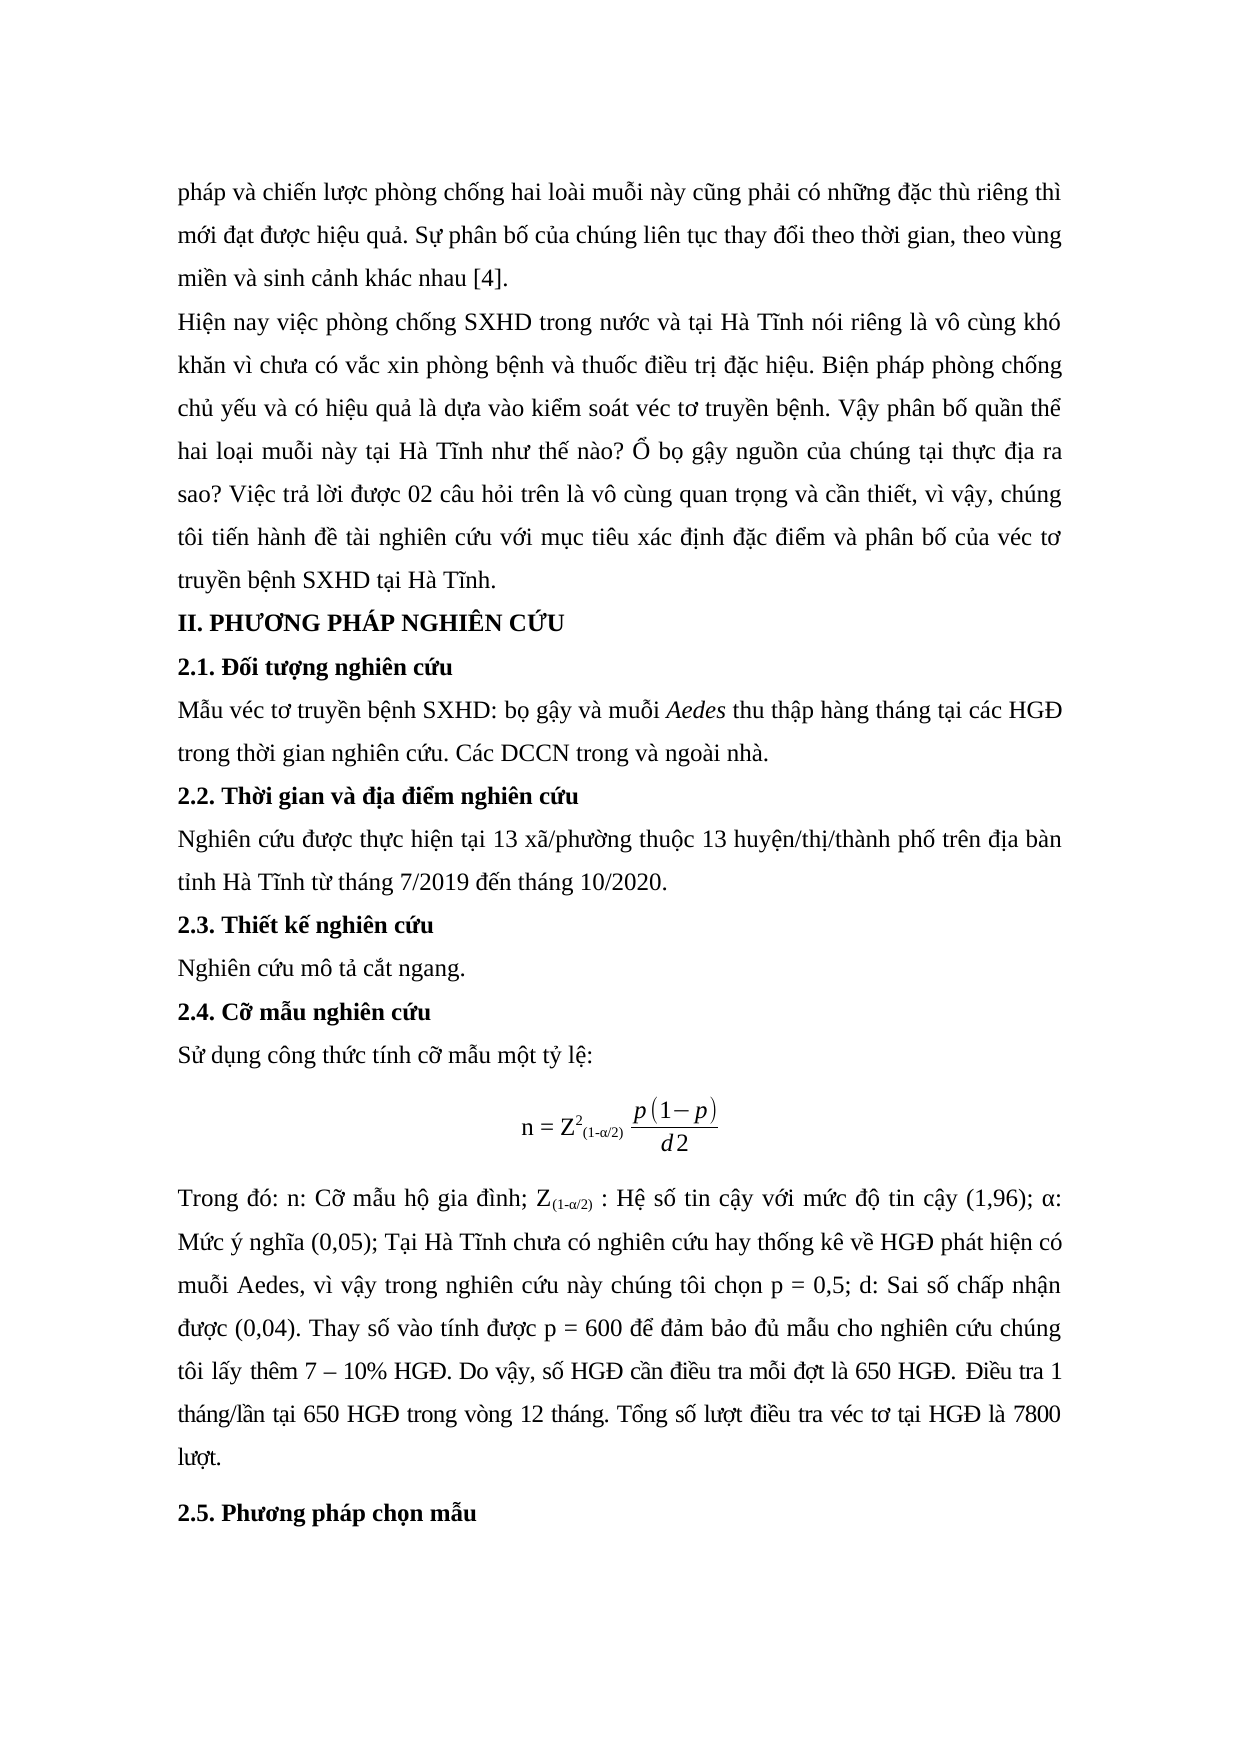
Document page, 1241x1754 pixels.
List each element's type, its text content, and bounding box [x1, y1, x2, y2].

text Hiện nay việc phòng chống SXHD trong nước và tại Hà Tĩnh nói riêng là vô cùng khó khăn vì chưa có vắc xin phòng bệnh và thuốc điều trị đặc hiệu. Biện pháp phòng chống chủ yếu và có hiệu quả là dựa vào kiểm soát véc tơ truyền bệnh. Vậy phân bố quần thể hai loại muỗi này tại Hà Tĩnh như thế nào? Ổ bọ gậy nguồn của chúng tại thực địa ra sao? Việc trả lời được 02 câu hỏi trên là vô cùng quan trọng và cần thiết, vì vậy, chúng tôi tiến hành đề tài nghiên cứu với mục tiêu xác định đặc điểm và phân bố của véc tơ truyền bệnh SXHD tại Hà Tĩnh. [177, 307, 1063, 594]
text Trong đó: n: Cỡ mẫu hộ gia đình; Z(1-α/2) : Hệ số tin cậy với mức độ tin cậy (1,96); α: Mức ý nghĩa (0,05); Tại Hà Tĩnh chưa có nghiên cứu hay thống kê về HGĐ phát hiện có muỗi Aedes, vì vậy trong nghiên cứu này chúng tôi chọn p = 0,5; d: Sai số chấp nhận được (0,04). Thay số vào tính được p = 600 để đảm bảo đủ mẫu cho nghiên cứu chúng tôi lấy thêm 7 – 10% HGĐ. Do vậy, số HGĐ cần điều tra mỗi đợt là 650 HGĐ. Điều tra 1 tháng/lần tại 650 HGĐ trong vòng 12 tháng. Tổng số lượt điều tra véc tơ tại HGĐ là 7800 lượt. [177, 1183, 1063, 1471]
text 2.2. Thời gian và địa điểm nghiên cứu [177, 781, 1063, 810]
text Sử dụng công thức tính cỡ mẫu một tỷ lệ: [177, 1040, 1063, 1068]
text 2.3. Thiết kế nghiên cứu [177, 910, 1063, 939]
text 2.1. Đối tượng nghiên cứu [177, 652, 1063, 680]
text 2.5. Phương pháp chọn mẫu [177, 1498, 1063, 1527]
text Nghiên cứu được thực hiện tại 13 xã/phường thuộc 13 huyện/thị/thành phố trên địa bàn tỉnh Hà Tĩnh từ tháng 7/2019 đến tháng 10/2020. [177, 824, 1063, 896]
text Mẫu véc tơ truyền bệnh SXHD: bọ gậy và muỗi Aedes thu thập hàng tháng tại các HGĐ trong thời gian nghiên cứu. Các DCCN trong và ngoài nhà. [177, 695, 1063, 767]
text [177, 177, 1063, 292]
text II. PHƯƠNG PHÁP NGHIÊN CỨU [177, 608, 1063, 637]
text n = Z2(1-α/2) [177, 1095, 1063, 1157]
text 2.4. Cỡ mẫu nghiên cứu [177, 997, 1063, 1025]
text Nghiên cứu mô tả cắt ngang. [177, 953, 1063, 982]
